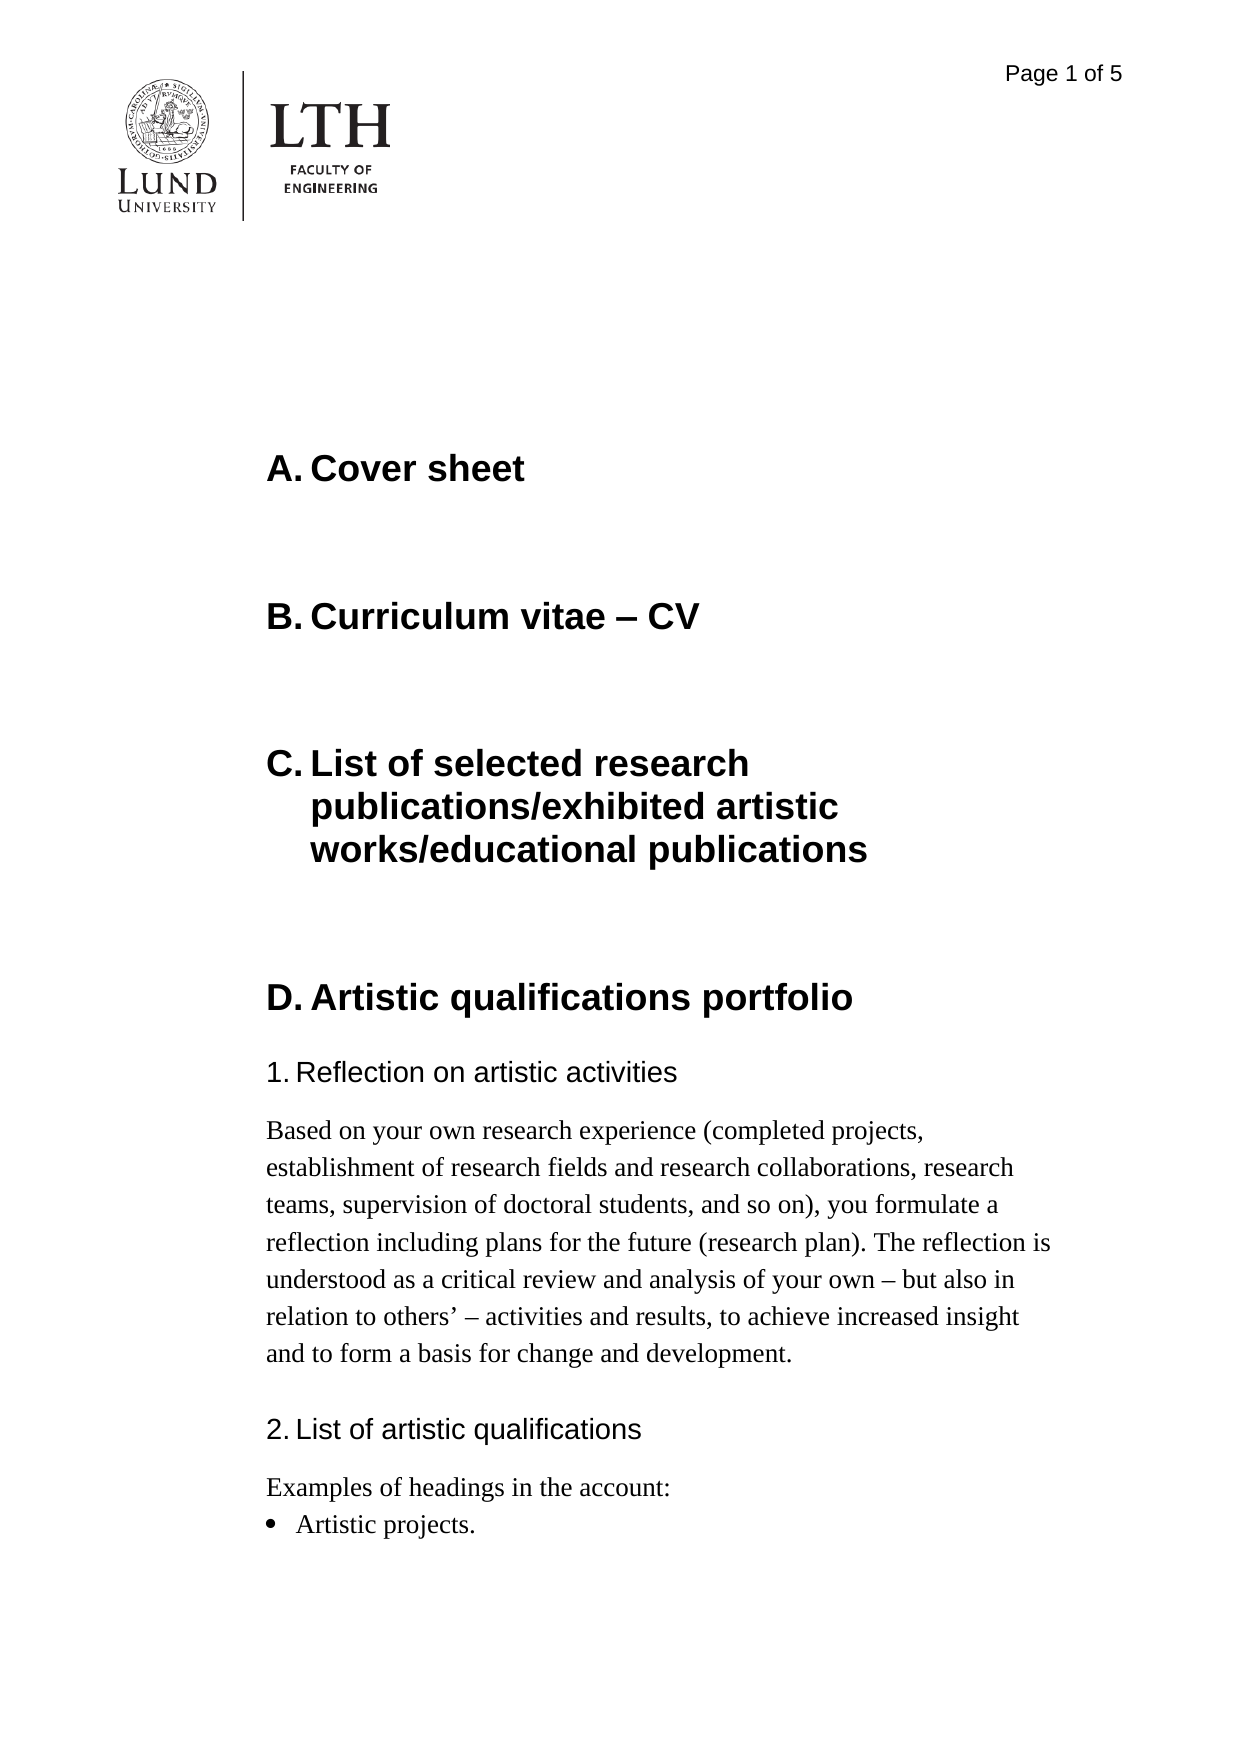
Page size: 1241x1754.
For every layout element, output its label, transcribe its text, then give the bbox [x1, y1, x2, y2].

text Based on your own research experience (completed projects, establishment of research fields and research collaborations, research teams, supervision of doctoral students, and so on), you formulate a reflection including plans for the future (research plan). The reflection is understood as a critical review and analysis of your own – but also in relation to others’ – activities and results, to achieve increased insight and to form a basis for change and development. [266, 1114, 1063, 1369]
subtitle Cover sheet [266, 447, 1063, 490]
subtitle Reflection on artistic activities [266, 1055, 1063, 1089]
subtitle Artistic qualifications portfolio [266, 975, 1063, 1018]
subtitle Curriculum vitae ‒ CV [266, 594, 1063, 637]
subtitle List of artistic qualifications [266, 1412, 1063, 1446]
subtitle List of selected research publications/exhibited artistic works/educational publications [266, 741, 1063, 871]
list Artistic projects. [266, 1508, 1063, 1539]
text Examples of headings in the account: [266, 1471, 1063, 1502]
